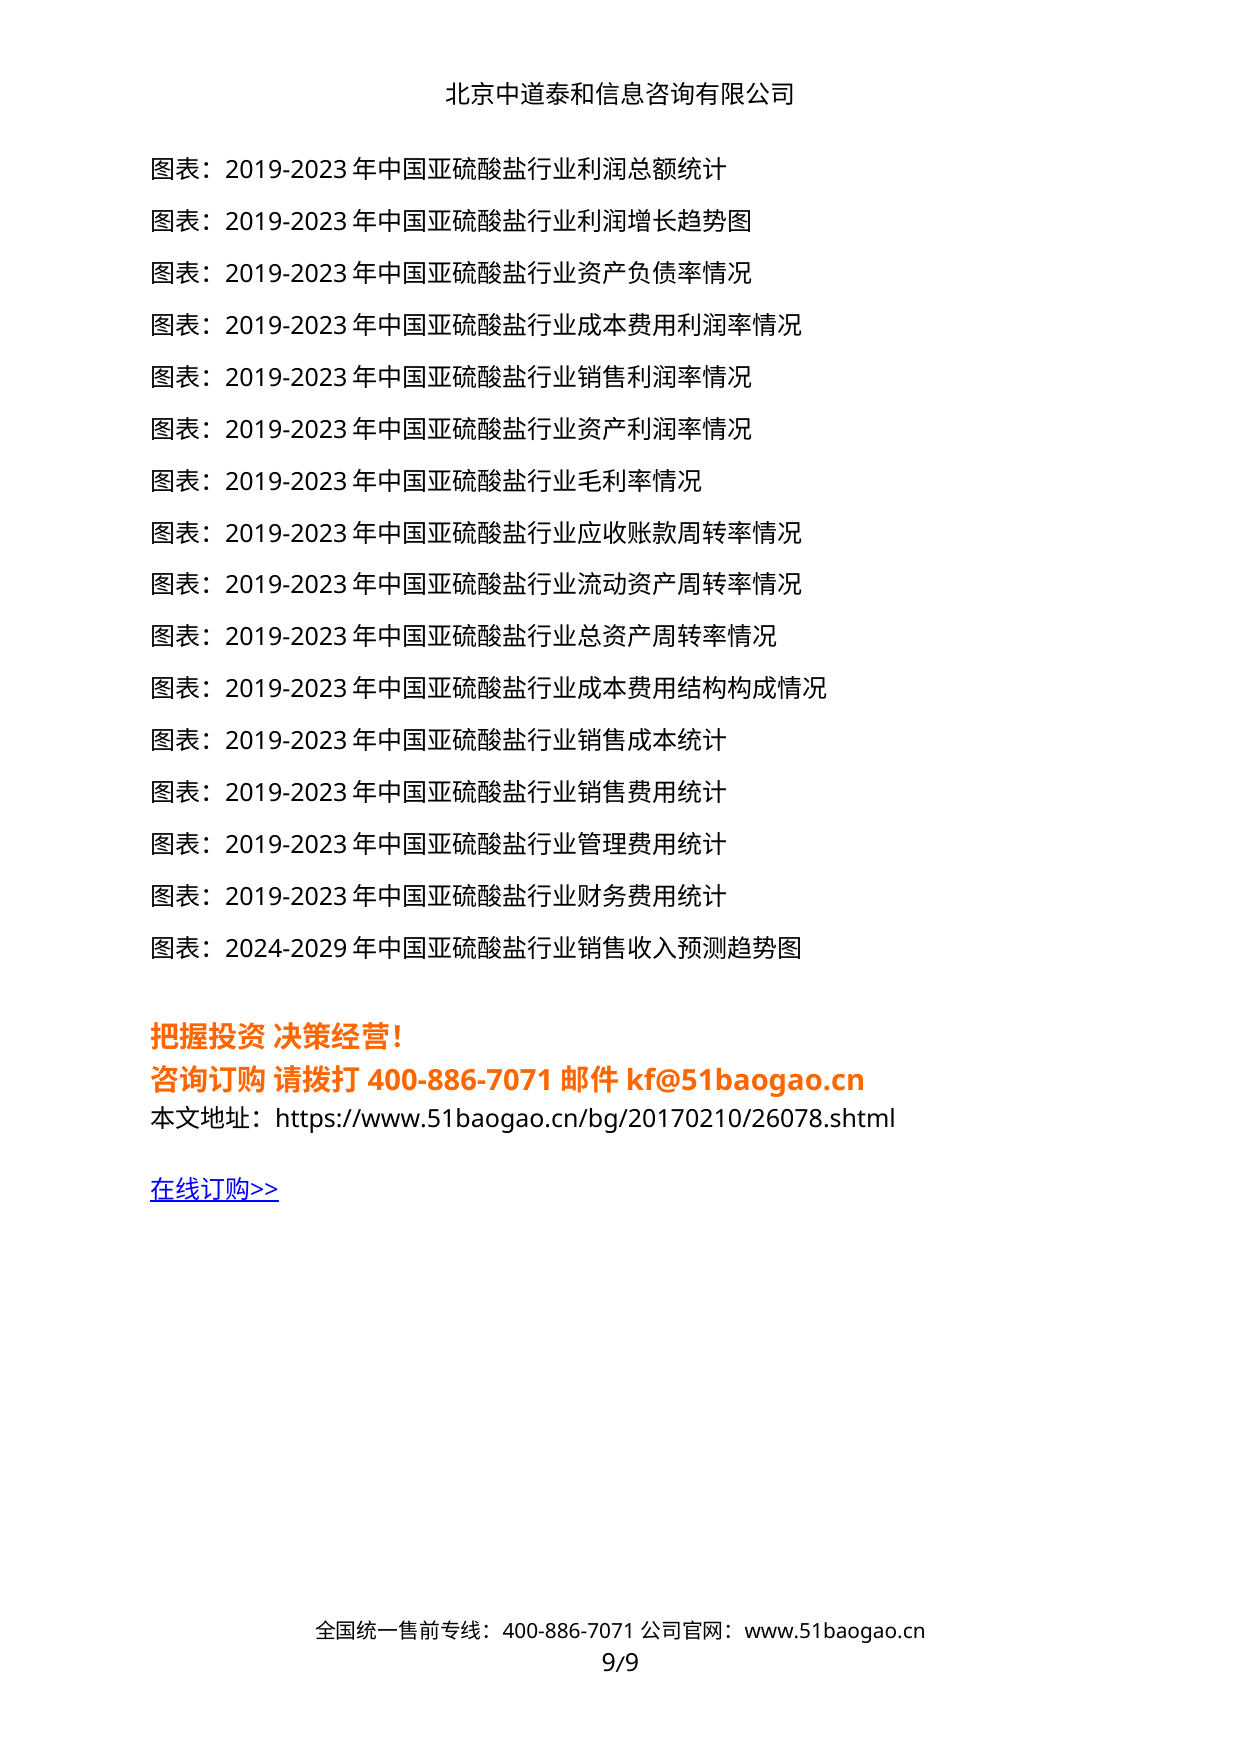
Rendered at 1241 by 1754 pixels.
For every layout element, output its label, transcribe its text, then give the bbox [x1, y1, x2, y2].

text 图表：2019-2023年中国亚硫酸盐行业成本费用结构构成情况 [150, 669, 1090, 705]
text 图表：2019-2023年中国亚硫酸盐行业资产利润率情况 [150, 409, 1090, 446]
text 图表：2019-2023年中国亚硫酸盐行业总资产周转率情况 [150, 617, 1090, 653]
text 图表：2019-2023年中国亚硫酸盐行业销售费用统计 [150, 772, 1090, 809]
text 图表：2019-2023年中国亚硫酸盐行业毛利率情况 [150, 461, 1090, 497]
text 在线订购>> [150, 1135, 1090, 1205]
text 图表：2019-2023年中国亚硫酸盐行业销售成本统计 [150, 721, 1090, 757]
text 把握投资 决策经营！咨询订购 请拨打 400-886-7071 邮件 kf@51baogao.cn本文地址：https://www.51baogao.cn/bg/20170210/26078.shtml [150, 980, 1090, 1135]
text 图表：2019-2023年中国亚硫酸盐行业应收账款周转率情况 [150, 513, 1090, 549]
text 图表：2019-2023年中国亚硫酸盐行业资产负债率情况 [150, 254, 1090, 290]
text 图表：2019-2023年中国亚硫酸盐行业流动资产周转率情况 [150, 565, 1090, 601]
text 图表：2024-2029年中国亚硫酸盐行业销售收入预测趋势图 [150, 928, 1090, 964]
text 图表：2019-2023年中国亚硫酸盐行业财务费用统计 [150, 876, 1090, 912]
text 图表：2019-2023年中国亚硫酸盐行业成本费用利润率情况 [150, 306, 1090, 342]
text 图表：2019-2023年中国亚硫酸盐行业利润总额统计 [150, 150, 1090, 186]
text 图表：2019-2023年中国亚硫酸盐行业管理费用统计 [150, 824, 1090, 861]
text 图表：2019-2023年中国亚硫酸盐行业利润增长趋势图 [150, 202, 1090, 238]
text 图表：2019-2023年中国亚硫酸盐行业销售利润率情况 [150, 357, 1090, 394]
